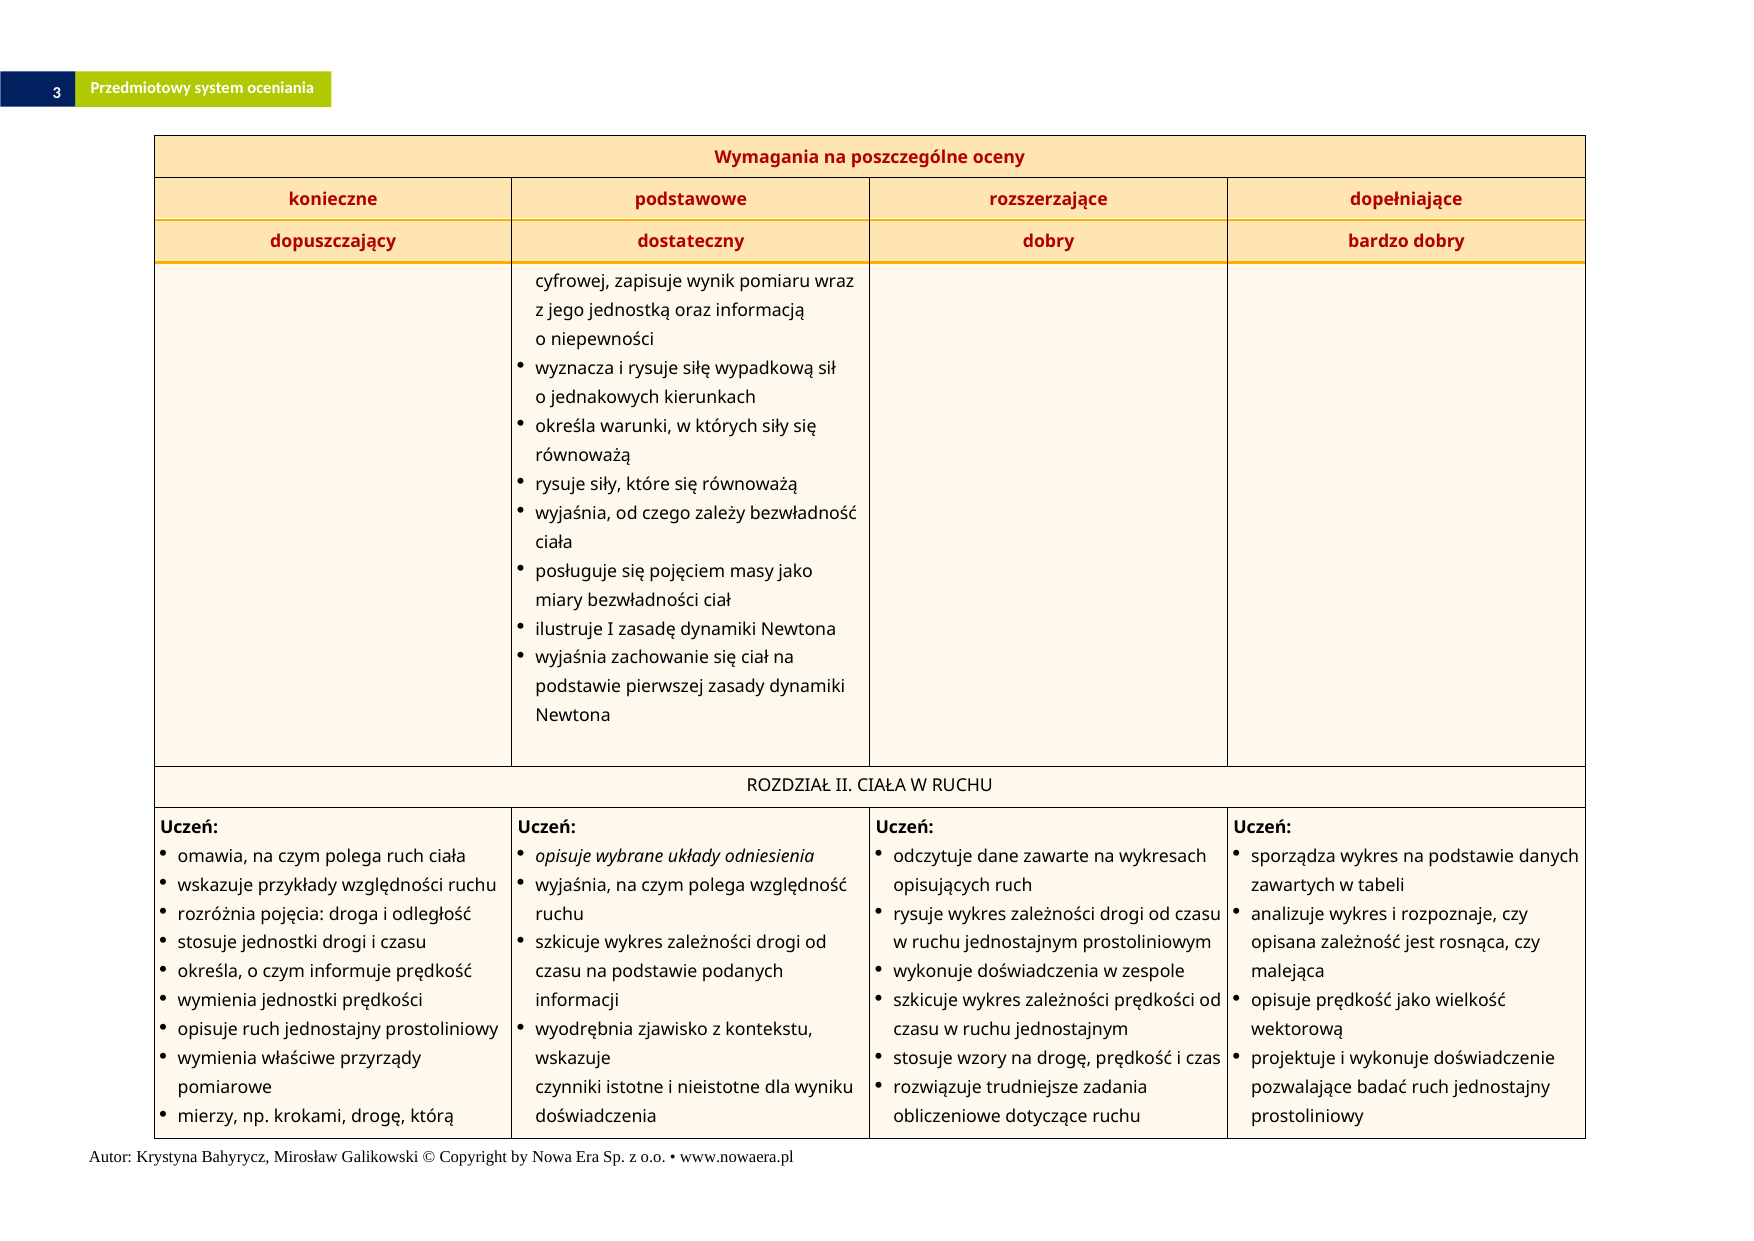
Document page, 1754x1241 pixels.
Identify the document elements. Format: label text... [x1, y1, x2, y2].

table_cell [155, 264, 511, 766]
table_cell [512, 264, 869, 766]
table_cell dostateczny [512, 221, 869, 261]
table_cell konieczne [155, 178, 511, 218]
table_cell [870, 264, 1227, 766]
table_cell rozszerzające [870, 178, 1227, 218]
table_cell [870, 808, 1227, 1138]
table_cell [512, 808, 869, 1138]
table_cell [155, 808, 511, 1138]
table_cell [1228, 264, 1585, 766]
table_cell bardzo dobry [1228, 221, 1585, 261]
table_cell dobry [870, 221, 1227, 261]
table_cell podstawowe [512, 178, 869, 218]
table_cell dopuszczający [155, 221, 511, 261]
table_cell Rozdział II. Ciała w ruchu [155, 767, 1585, 807]
table_header Wymagania na poszczególne oceny [155, 136, 1585, 177]
table_cell dopełniające [1228, 178, 1585, 218]
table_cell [1228, 808, 1585, 1138]
